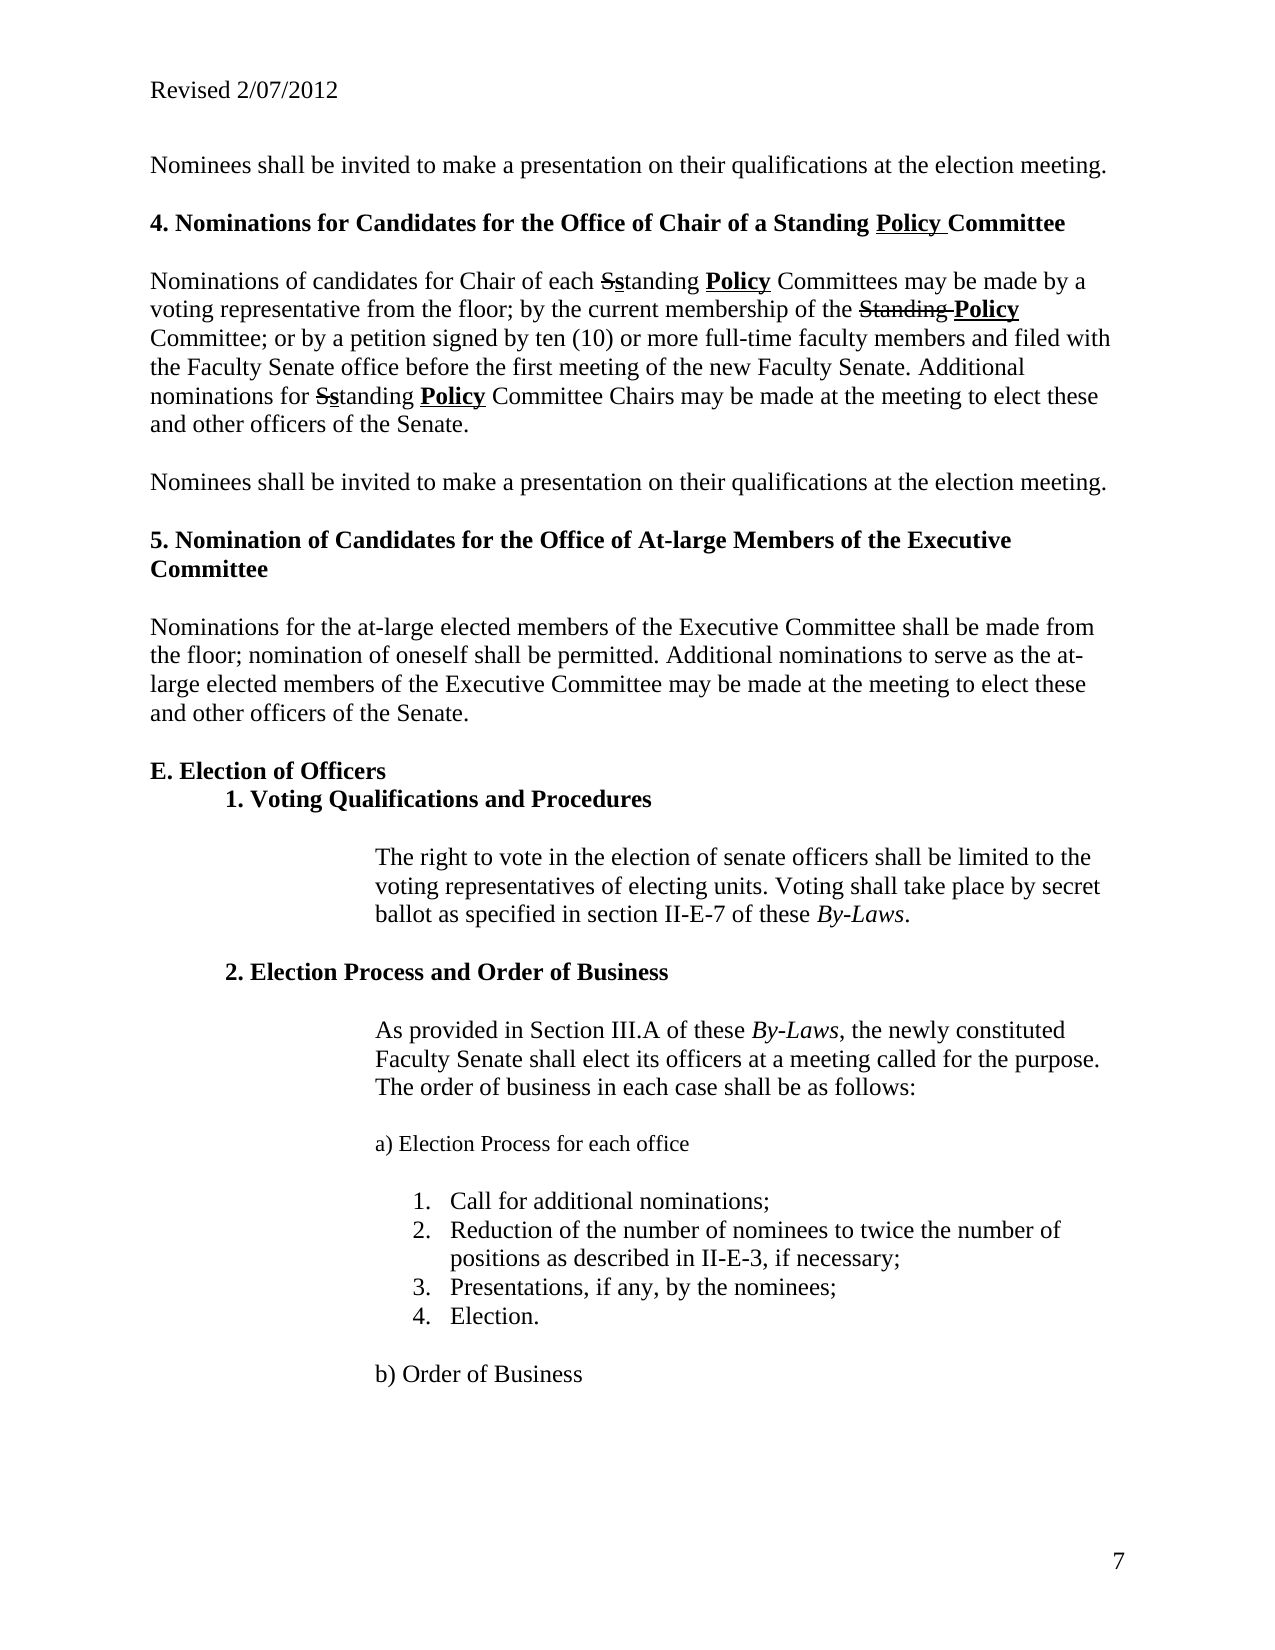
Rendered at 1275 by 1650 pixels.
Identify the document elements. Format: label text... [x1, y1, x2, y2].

list Call for additional nominations; [412, 1186, 1125, 1215]
text 4. Nominations for Candidates for the Office of Chair of a Standing Policy Committee [150, 208, 1125, 237]
text Nominations for the at-large elected members of the Executive Committee shall be made from the floor; nomination of oneself shall be permitted. Additional nominations to serve as the at-large elected members of the Executive Committee may be made at the meeting to elect these and other officers of the Senate. [150, 612, 1125, 727]
text Nominees shall be invited to make a presentation on their qualifications at the election meeting. [150, 150, 1125, 179]
text Nominees shall be invited to make a presentation on their qualifications at the election meeting. [150, 467, 1125, 496]
text a) Election Process for each office [375, 1130, 1125, 1157]
text Nominations of candidates for Chair of each Sstanding Policy Committees may be made by a voting representative from the floor; by the current membership of the Standing Policy Committee; or by a petition signed by ten (10) or more full-time faculty members and filed with the Faculty Senate office before the first meeting of the new Faculty Senate. Additional nominations for Sstanding Policy Committee Chairs may be made at the meeting to elect these and other officers of the Senate. [150, 266, 1125, 438]
list Reduction of the number of nominees to twice the number of positions as described in II-E-3, if necessary; [412, 1215, 1125, 1272]
text 2. Election Process and Order of Business [225, 957, 1125, 986]
text As provided in Section III.A of these By-Laws, the newly constituted Faculty Senate shall elect its officers at a meeting called for the purpose. The order of business in each case shall be as follows: [375, 1015, 1125, 1101]
list Presentations, if any, by the nominees; [412, 1272, 1125, 1301]
list Election. [412, 1301, 1125, 1330]
text 5. Nomination of Candidates for the Office of At-large Members of the Executive Committee [150, 525, 1125, 582]
text E. Election of Officers [150, 756, 1125, 784]
text 1. Voting Qualifications and Procedures [150, 784, 1125, 813]
text b) Order of Business [300, 1359, 1125, 1388]
text The right to vote in the election of senate officers shall be limited to the voting representatives of electing units. Voting shall take place by secret ballot as specified in section II-E-7 of these By-Laws. [375, 842, 1125, 928]
